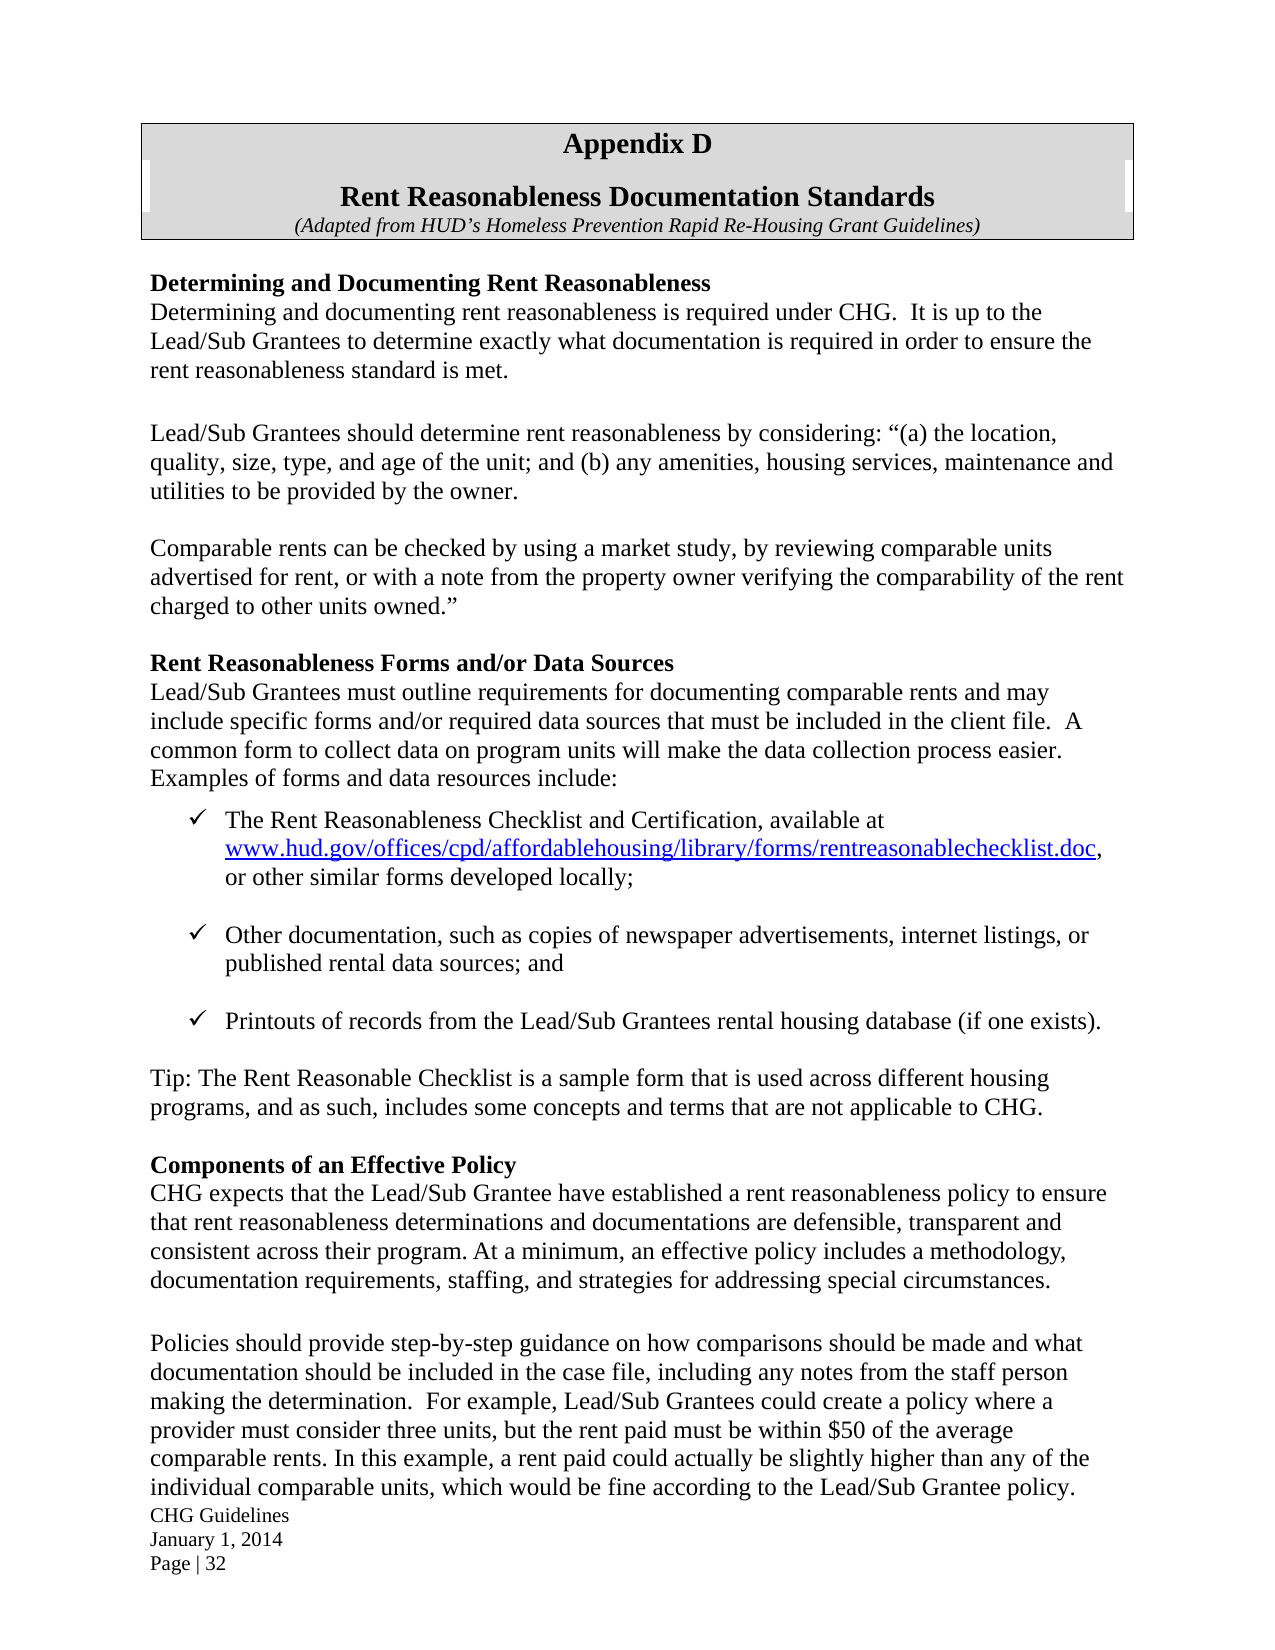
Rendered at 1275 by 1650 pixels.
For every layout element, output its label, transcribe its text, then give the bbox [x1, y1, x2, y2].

subtitle Determining and documenting rent reasonableness is required under CHG. It is up to the Lead/Sub Grantees to determine exactly what documentation is required in order to ensure the rent reasonableness standard is met. [150, 297, 1125, 383]
list Printouts of records from the Lead/Sub Grantees rental housing database (if one exists). [187, 1006, 1125, 1035]
subtitle Components of an Effective Policy [150, 1150, 1125, 1178]
text (Adapted from HUD’s Homeless Prevention Rapid Re-Housing Grant Guidelines) [142, 209, 1133, 239]
list Other documentation, such as copies of newspaper advertisements, internet listings, or published rental data sources; and [187, 920, 1125, 977]
list The Rent Reasonableness Checklist and Certification, available at www.hud.gov/offices/cpd/affordablehousing/library/forms/rentreasonablechecklist.doc, or other similar forms developed locally; [187, 805, 1125, 891]
text Policies should provide step-by-step guidance on how comparisons should be made and what documentation should be included in the case file, including any notes from the staff person making the determination. For example, Lead/Sub Grantees could create a policy where a provider must consider three units, but the rent paid must be within $50 of the average comparable rents. In this example, a rent paid could actually be slightly higher than any of the individual comparable units, which would be fine according to the Lead/Sub Grantee policy. [150, 1328, 1125, 1501]
text Rent Reasonableness Documentation Standards [150, 179, 1125, 209]
text Lead/Sub Grantees should determine rent reasonableness by considering: “(a) the location, quality, size, type, and age of the unit; and (b) any amenities, housing services, maintenance and utilities to be provided by the owner. [150, 418, 1125, 505]
text Rent Reasonableness Forms and/or Data Sources [150, 648, 1125, 677]
text Tip: The Rent Reasonable Checklist is a sample form that is used across different housing programs, and as such, includes some concepts and terms that are not applicable to CHG. [150, 1063, 1125, 1121]
text Appendix D [142, 124, 1133, 160]
subtitle CHG expects that the Lead/Sub Grantee have established a rent reasonableness policy to ensure that rent reasonableness determinations and documentations are defensible, transparent and consistent across their program. At a minimum, an effective policy includes a methodology, documentation requirements, staffing, and strategies for addressing special circumstances. [150, 1178, 1125, 1293]
text Comparable rents can be checked by using a market study, by reviewing comparable units advertised for rent, or with a note from the property owner verifying the comparability of the rent charged to other units owned.” [150, 533, 1125, 620]
text Lead/Sub Grantees must outline requirements for documenting comparable rents and may include specific forms and/or required data sources that must be included in the client file. A common form to collect data on program units will make the data collection process easier. Examples of forms and data resources include: [150, 677, 1125, 792]
subtitle Determining and Documenting Rent Reasonableness [150, 268, 1125, 297]
